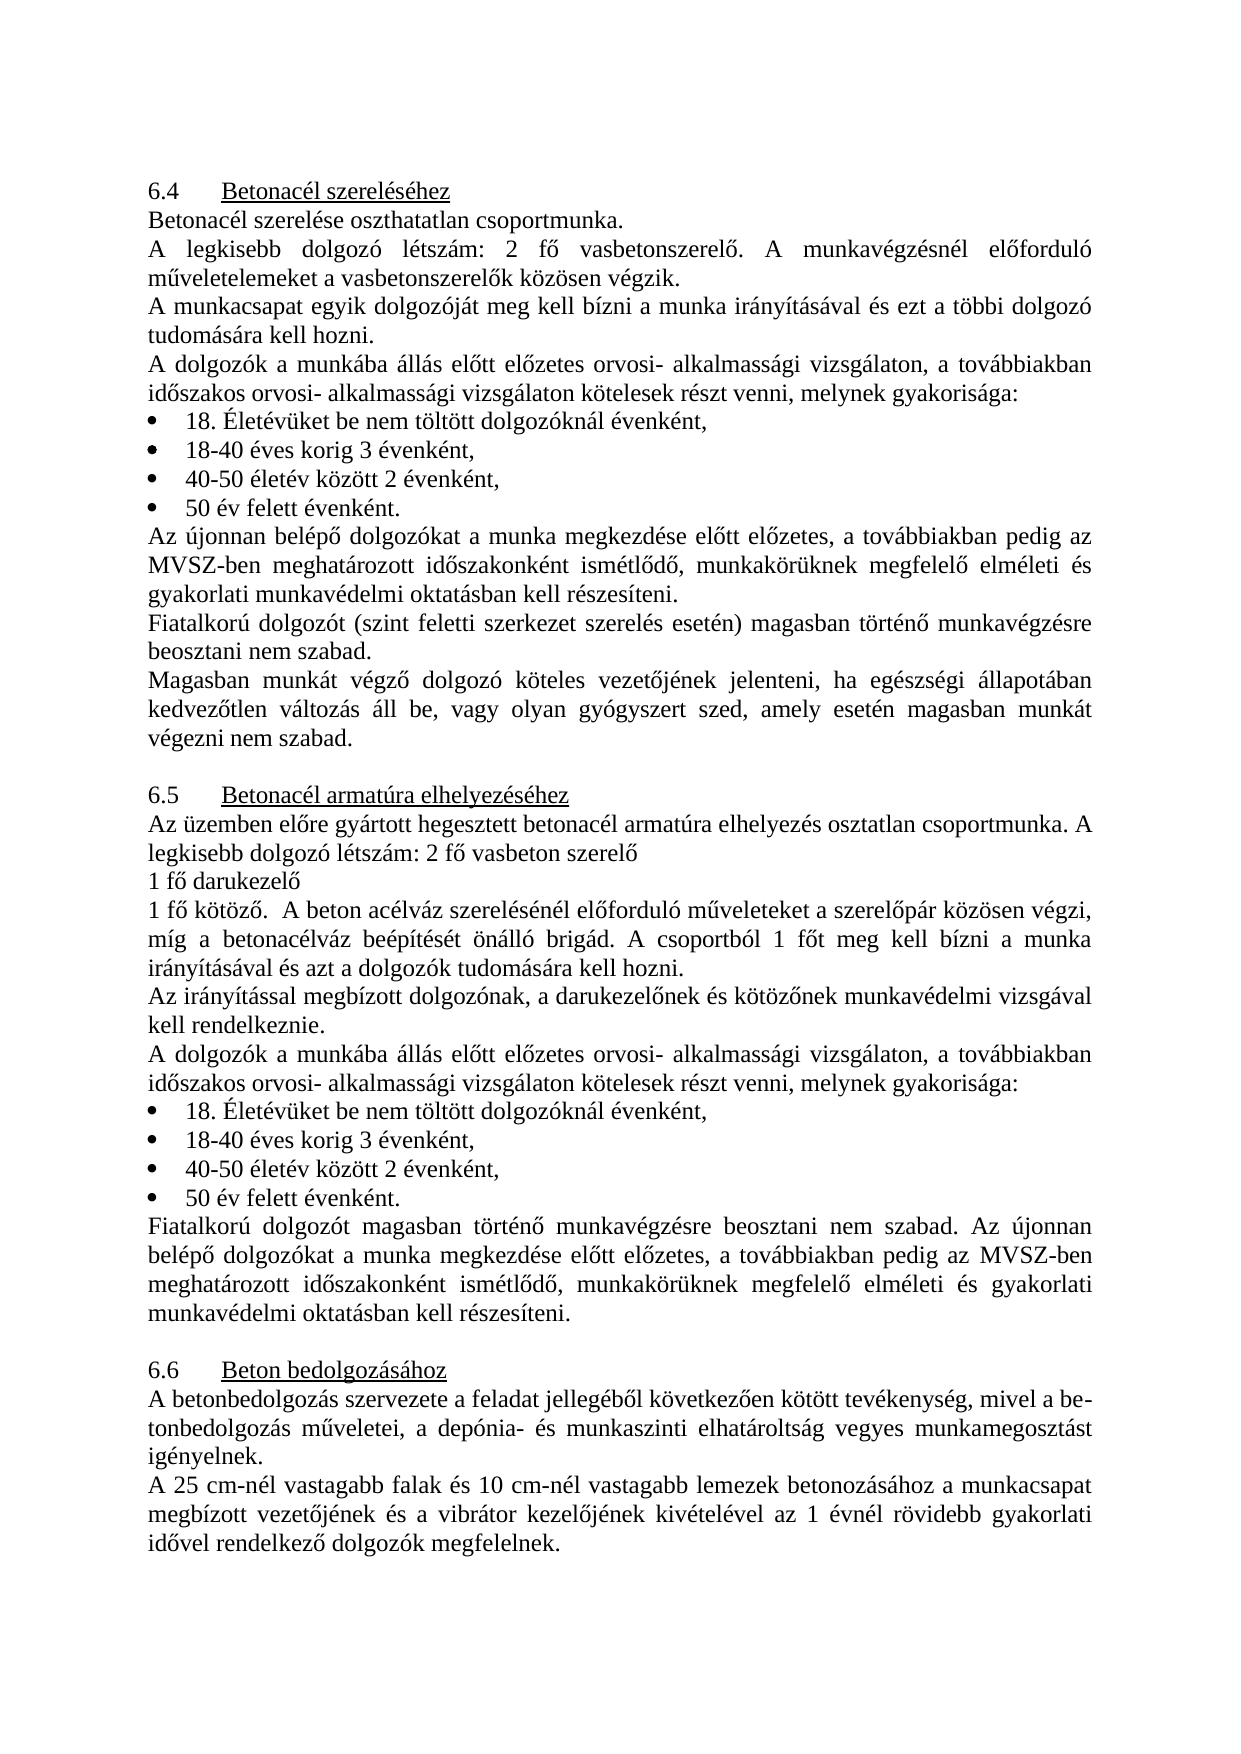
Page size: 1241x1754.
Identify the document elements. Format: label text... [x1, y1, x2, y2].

list 40-50 életév között 2 évenként, [148, 1154, 1092, 1183]
text A munkacsapat egyik dolgozóját meg kell bízni a munka irányításával és ezt a többi dolgozó tudomására kell hozni. [148, 291, 1092, 349]
list 40-50 életév között 2 évenként, [148, 464, 1092, 493]
text A legkisebb dolgozó létszám: 2 fő vasbetonszerelő. A munkavégzésnél előforduló műveletelemeket a vasbetonszerelők közösen végzik. [148, 234, 1092, 291]
text Az újonnan belépő dolgozókat a munka megkezdése előtt előzetes, a továbbiakban pedig az MVSZ-ben meghatározott időszakonként ismétlődő, munkakörüknek megfelelő elméleti és gyakorlati munkavédelmi oktatásban kell részesíteni. [148, 521, 1092, 608]
text 1 fő kötöző. A beton acélváz szerelésénél előforduló műveleteket a szerelőpár közösen végzi, míg a betonacélváz beépítését önálló brigád. A csoportból 1 főt meg kell bízni a munka irányításával és azt a dolgozók tudomására kell hozni. [148, 895, 1092, 981]
list Betonacél szereléséhez [148, 176, 1092, 205]
text A 25 cm-nél vastagabb falak és 10 cm-nél vastagabb lemezek betonozásához a munkacsapat megbízott vezetőjének és a vibrátor kezelőjének kivételével az 1 évnél rövidebb gyakorlati idővel rendelkező dolgozók megfelelnek. [148, 1470, 1092, 1556]
list 18-40 éves korig 3 évenként, [148, 1125, 1092, 1154]
text Az üzemben előre gyártott hegesztett betonacél armatúra elhelyezés osztatlan csoportmunka. A legkisebb dolgozó létszám: 2 fő vasbeton szerelő [148, 809, 1092, 866]
list 18-40 éves korig 3 évenként, [148, 435, 1092, 464]
text Fiatalkorú dolgozót (szint feletti szerkezet szerelés esetén) magasban történő munkavégzésre beosztani nem szabad. [148, 608, 1092, 665]
list 50 év felett évenként. [148, 493, 1092, 521]
text Betonacél szerelése oszthatatlan csoportmunka. [148, 205, 1092, 234]
text 1 fő darukezelő [148, 866, 1092, 895]
list Beton bedolgozásához [148, 1355, 1092, 1384]
text Fiatalkorú dolgozót magasban történő munkavégzésre beosztani nem szabad. Az újonnan belépő dolgozókat a munka megkezdése előtt előzetes, a továbbiakban pedig az MVSZ-ben meghatározott időszakonként ismétlődő, munkakörüknek megfelelő elméleti és gyakorlati munkavédelmi oktatásban kell részesíteni. [148, 1211, 1092, 1326]
list 18. Életévüket be nem töltött dolgozóknál évenként, [148, 1096, 1092, 1125]
text Az irányítással megbízott dolgozónak, a darukezelőnek és kötözőnek munkavédelmi vizsgával kell rendelkeznie. [148, 981, 1092, 1039]
list Betonacél armatúra elhelyezéséhez [148, 780, 1092, 809]
list 18. Életévüket be nem töltött dolgozóknál évenként, [148, 406, 1092, 435]
list 50 év felett évenként. [148, 1183, 1092, 1211]
text A betonbedolgozás szervezete a feladat jellegéből következően kötött tevékenység, mivel a betonbedolgozás műveletei, a depónia- és munkaszinti elhatároltság vegyes munkamegosztást igényelnek. [148, 1384, 1092, 1470]
text Magasban munkát végző dolgozó köteles vezetőjének jelenteni, ha egészségi állapotában kedvezőtlen változás áll be, vagy olyan gyógyszert szed, amely esetén magasban munkát végezni nem szabad. [148, 665, 1092, 751]
